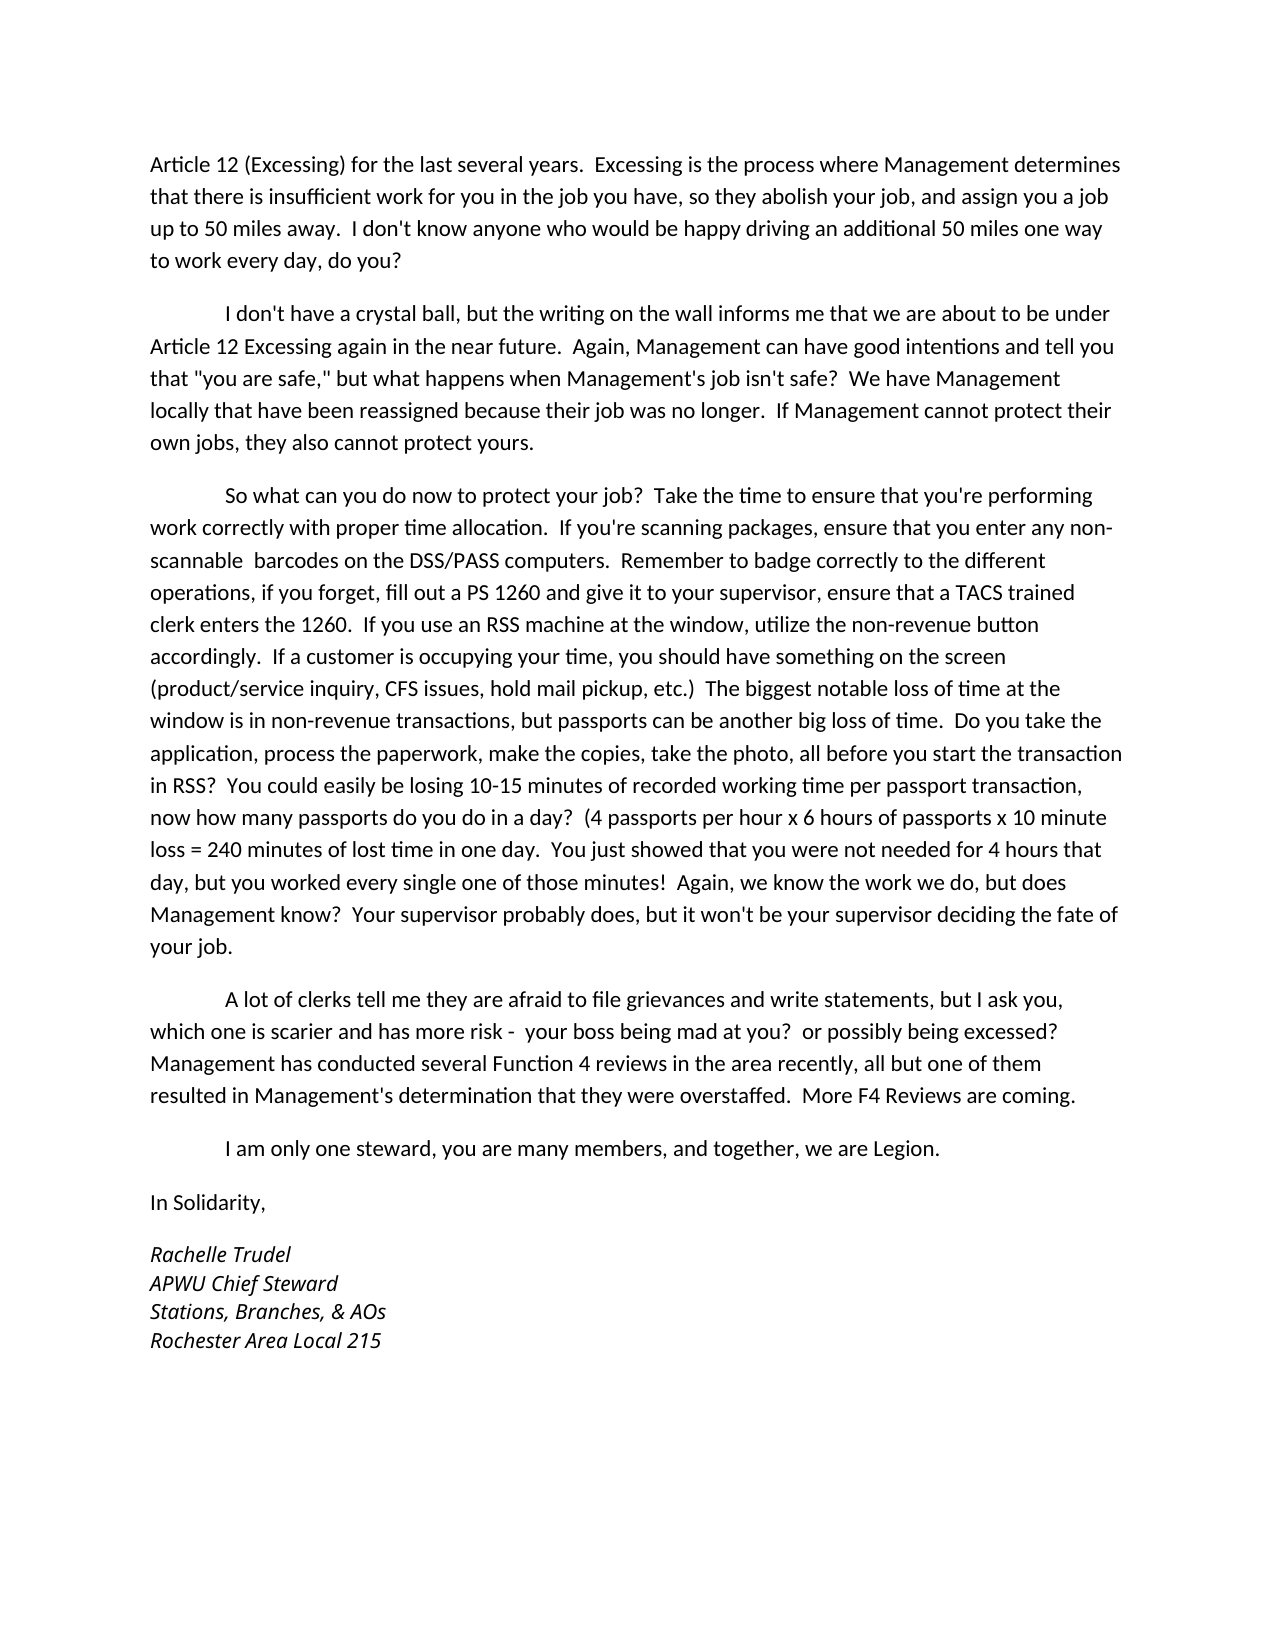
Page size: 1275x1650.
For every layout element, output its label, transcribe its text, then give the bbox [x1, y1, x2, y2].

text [150, 150, 1125, 274]
text Rachelle Trudel [150, 1241, 1125, 1269]
text Stations, Branches, & AOs [150, 1297, 1125, 1326]
text I am only one steward, you are many members, and together, we are Legion. [150, 1134, 1125, 1163]
text Rochester Area Local 215 [150, 1326, 1125, 1354]
text In Solidarity, [150, 1188, 1125, 1216]
text A lot of clerks tell me they are afraid to file grievances and write statements, but I ask you, which one is scarier and has more risk - your boss being mad at you? or possibly being excessed? Management has conducted several Function 4 reviews in the area recently, all but one of them resulted in Management's determination that they were overstaffed. More F4 Reviews are coming. [150, 985, 1125, 1109]
text So what can you do now to protect your job? Take the time to ensure that you're performing work correctly with proper time allocation. If you're scanning packages, ensure that you enter any non-scannable barcodes on the DSS/PASS computers. Remember to badge correctly to the different operations, if you forget, fill out a PS 1260 and give it to your supervisor, ensure that a TACS trained clerk enters the 1260. If you use an RSS machine at the window, utilize the non-revenue button accordingly. If a customer is occupying your time, you should have something on the screen (product/service inquiry, CFS issues, hold mail pickup, etc.) The biggest notable loss of time at the window is in non-revenue transactions, but passports can be another big loss of time. Do you take the application, process the paperwork, make the copies, take the photo, all before you start the transaction in RSS? You could easily be losing 10-15 minutes of recorded working time per passport transaction, now how many passports do you do in a day? (4 passports per hour x 6 hours of passports x 10 minute loss = 240 minutes of lost time in one day. You just showed that you were not needed for 4 hours that day, but you worked every single one of those minutes! Again, we know the work we do, but does Management know? Your supervisor probably does, but it won't be your supervisor deciding the fate of your job. [150, 481, 1125, 960]
text I don't have a crystal ball, but the writing on the wall informs me that we are about to be under Article 12 Excessing again in the near future. Again, Management can have good intentions and tell you that "you are safe," but what happens when Management's job isn't safe? We have Management locally that have been reassigned because their job was no longer. If Management cannot protect their own jobs, they also cannot protect yours. [150, 299, 1125, 456]
text APWU Chief Steward [150, 1269, 1125, 1297]
